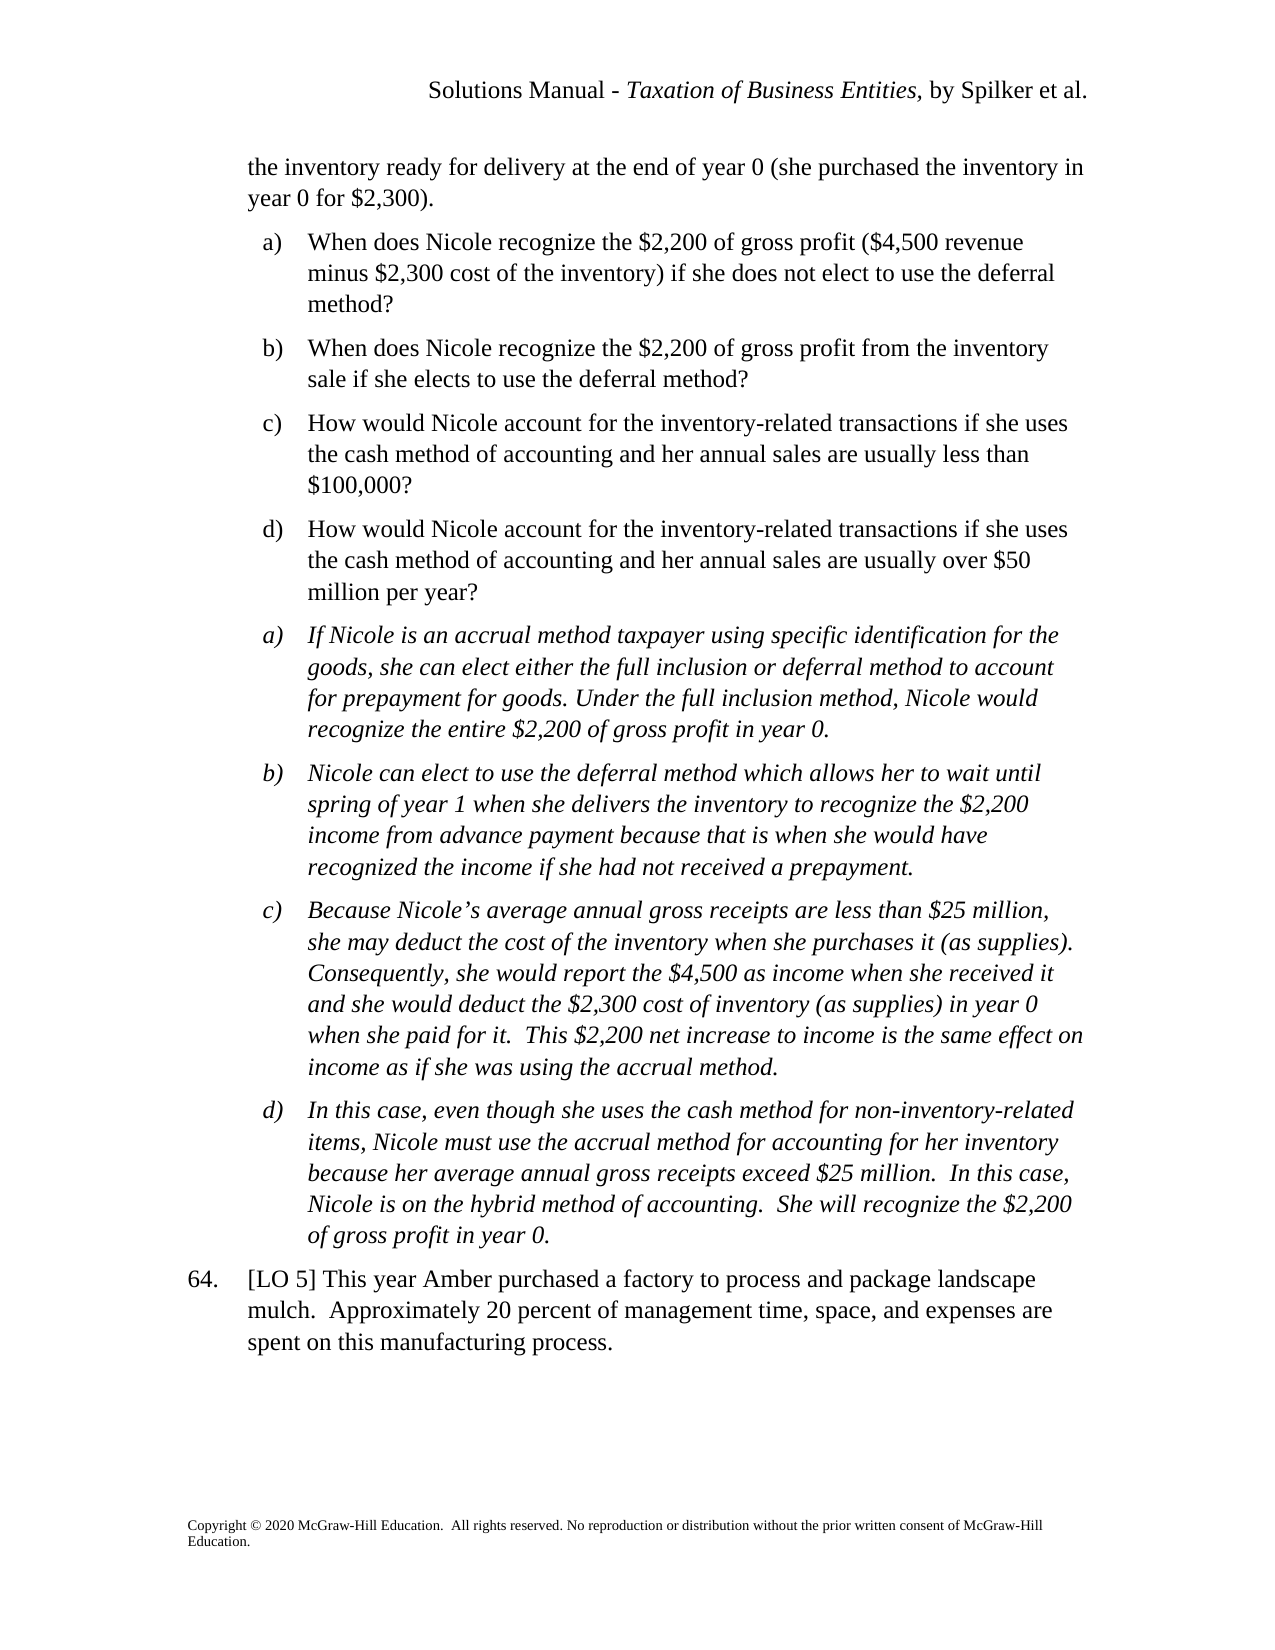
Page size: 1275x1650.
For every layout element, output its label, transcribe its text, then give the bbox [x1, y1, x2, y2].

text c) Because Nicole’s average annual gross receipts are less than $25 million, she may deduct the cost of the inventory when she purchases it (as supplies). Consequently, she would report the $4,500 as income when she received it and she would deduct the $2,300 cost of inventory (as supplies) in year 0 when she paid for it. This $2,200 net increase to income is the same effect on income as if she was using the accrual method. [262, 894, 1087, 1081]
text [187, 150, 1087, 212]
text a) If Nicole is an accrual method taxpayer using specific identification for the goods, she can elect either the full inclusion or deferral method to account for prepayment for goods. Under the full inclusion method, Nicole would recognize the entire $2,200 of gross profit in year 0. [262, 619, 1087, 744]
text d) How would Nicole account for the inventory-related transactions if she uses the cash method of accounting and her annual sales are usually over $50 million per year? [262, 512, 1087, 606]
text 64. [LO 5] This year Amber purchased a factory to process and package landscape mulch. Approximately 20 percent of management time, space, and expenses are spent on this manufacturing process. [187, 1262, 1087, 1356]
text c) How would Nicole account for the inventory-related transactions if she uses the cash method of accounting and her annual sales are usually less than $100,000? [262, 406, 1087, 500]
text a) When does Nicole recognize the $2,200 of gross profit ($4,500 revenue minus $2,300 cost of the inventory) if she does not elect to use the deferral method? [262, 225, 1087, 319]
text b) Nicole can elect to use the deferral method which allows her to wait until spring of year 1 when she delivers the inventory to recognize the $2,200 income from advance payment because that is when she would have recognized the income if she had not received a prepayment. [262, 756, 1087, 881]
text d) In this case, even though she uses the cash method for non-inventory-related items, Nicole must use the accrual method for accounting for her inventory because her average annual gross receipts exceed $25 million. In this case, Nicole is on the hybrid method of accounting. She will recognize the $2,200 of gross profit in year 0. [262, 1094, 1087, 1250]
text b) When does Nicole recognize the $2,200 of gross profit from the inventory sale if she elects to use the deferral method? [262, 331, 1087, 394]
